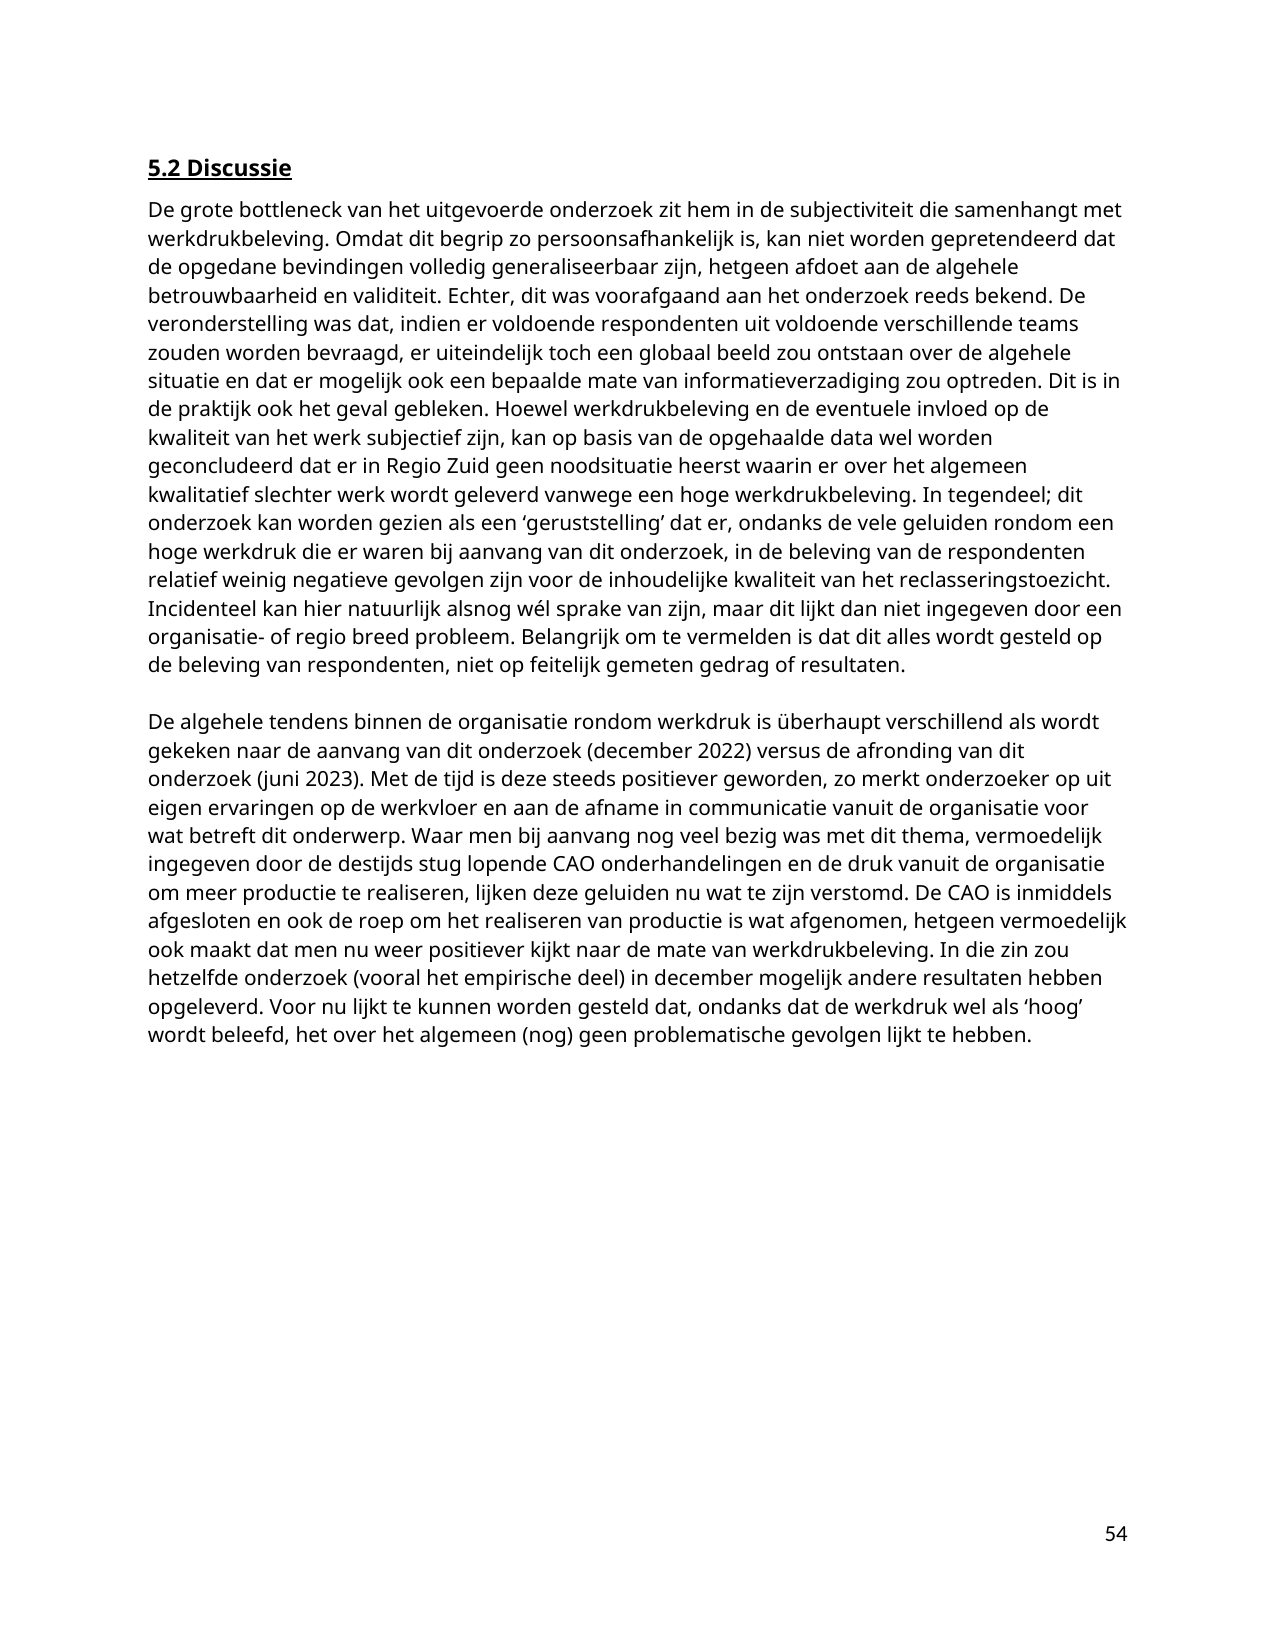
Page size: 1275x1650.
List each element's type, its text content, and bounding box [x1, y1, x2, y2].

text De algehele tendens binnen de organisatie rondom werkdruk is überhaupt verschillend als wordt gekeken naar de aanvang van dit onderzoek (december 2022) versus de afronding van dit onderzoek (juni 2023). Met de tijd is deze steeds positiever geworden, zo merkt onderzoeker op uit eigen ervaringen op de werkvloer en aan de afname in communicatie vanuit de organisatie voor wat betreft dit onderwerp. Waar men bij aanvang nog veel bezig was met dit thema, vermoedelijk ingegeven door de destijds stug lopende CAO onderhandelingen en de druk vanuit de organisatie om meer productie te realiseren, lijken deze geluiden nu wat te zijn verstomd. De CAO is inmiddels afgesloten en ook de roep om het realiseren van productie is wat afgenomen, hetgeen vermoedelijk ook maakt dat men nu weer positiever kijkt naar de mate van werkdrukbeleving. In die zin zou hetzelfde onderzoek (vooral het empirische deel) in december mogelijk andere resultaten hebben opgeleverd. Voor nu lijkt te kunnen worden gesteld dat, ondanks dat de werkdruk wel als ‘hoog’ wordt beleefd, het over het algemeen (nog) geen problematische gevolgen lijkt te hebben. [148, 707, 1127, 1049]
subtitle 5.2 Discussie [148, 152, 1127, 183]
text De grote bottleneck van het uitgevoerde onderzoek zit hem in de subjectiviteit die samenhangt met werkdrukbeleving. Omdat dit begrip zo persoonsafhankelijk is, kan niet worden gepretendeerd dat de opgedane bevindingen volledig generaliseerbaar zijn, hetgeen afdoet aan de algehele betrouwbaarheid en validiteit. Echter, dit was voorafgaand aan het onderzoek reeds bekend. De veronderstelling was dat, indien er voldoende respondenten uit voldoende verschillende teams zouden worden bevraagd, er uiteindelijk toch een globaal beeld zou ontstaan over de algehele situatie en dat er mogelijk ook een bepaalde mate van informatieverzadiging zou optreden. Dit is in de praktijk ook het geval gebleken. Hoewel werkdrukbeleving en de eventuele invloed op de kwaliteit van het werk subjectief zijn, kan op basis van de opgehaalde data wel worden geconcludeerd dat er in Regio Zuid geen noodsituatie heerst waarin er over het algemeen kwalitatief slechter werk wordt geleverd vanwege een hoge werkdrukbeleving. In tegendeel; dit onderzoek kan worden gezien als een ‘geruststelling’ dat er, ondanks de vele geluiden rondom een hoge werkdruk die er waren bij aanvang van dit onderzoek, in de beleving van de respondenten relatief weinig negatieve gevolgen zijn voor de inhoudelijke kwaliteit van het reclasseringstoezicht. Incidenteel kan hier natuurlijk alsnog wél sprake van zijn, maar dit lijkt dan niet ingegeven door een organisatie- of regio breed probleem. Belangrijk om te vermelden is dat dit alles wordt gesteld op de beleving van respondenten, niet op feitelijk gemeten gedrag of resultaten. [148, 196, 1127, 679]
